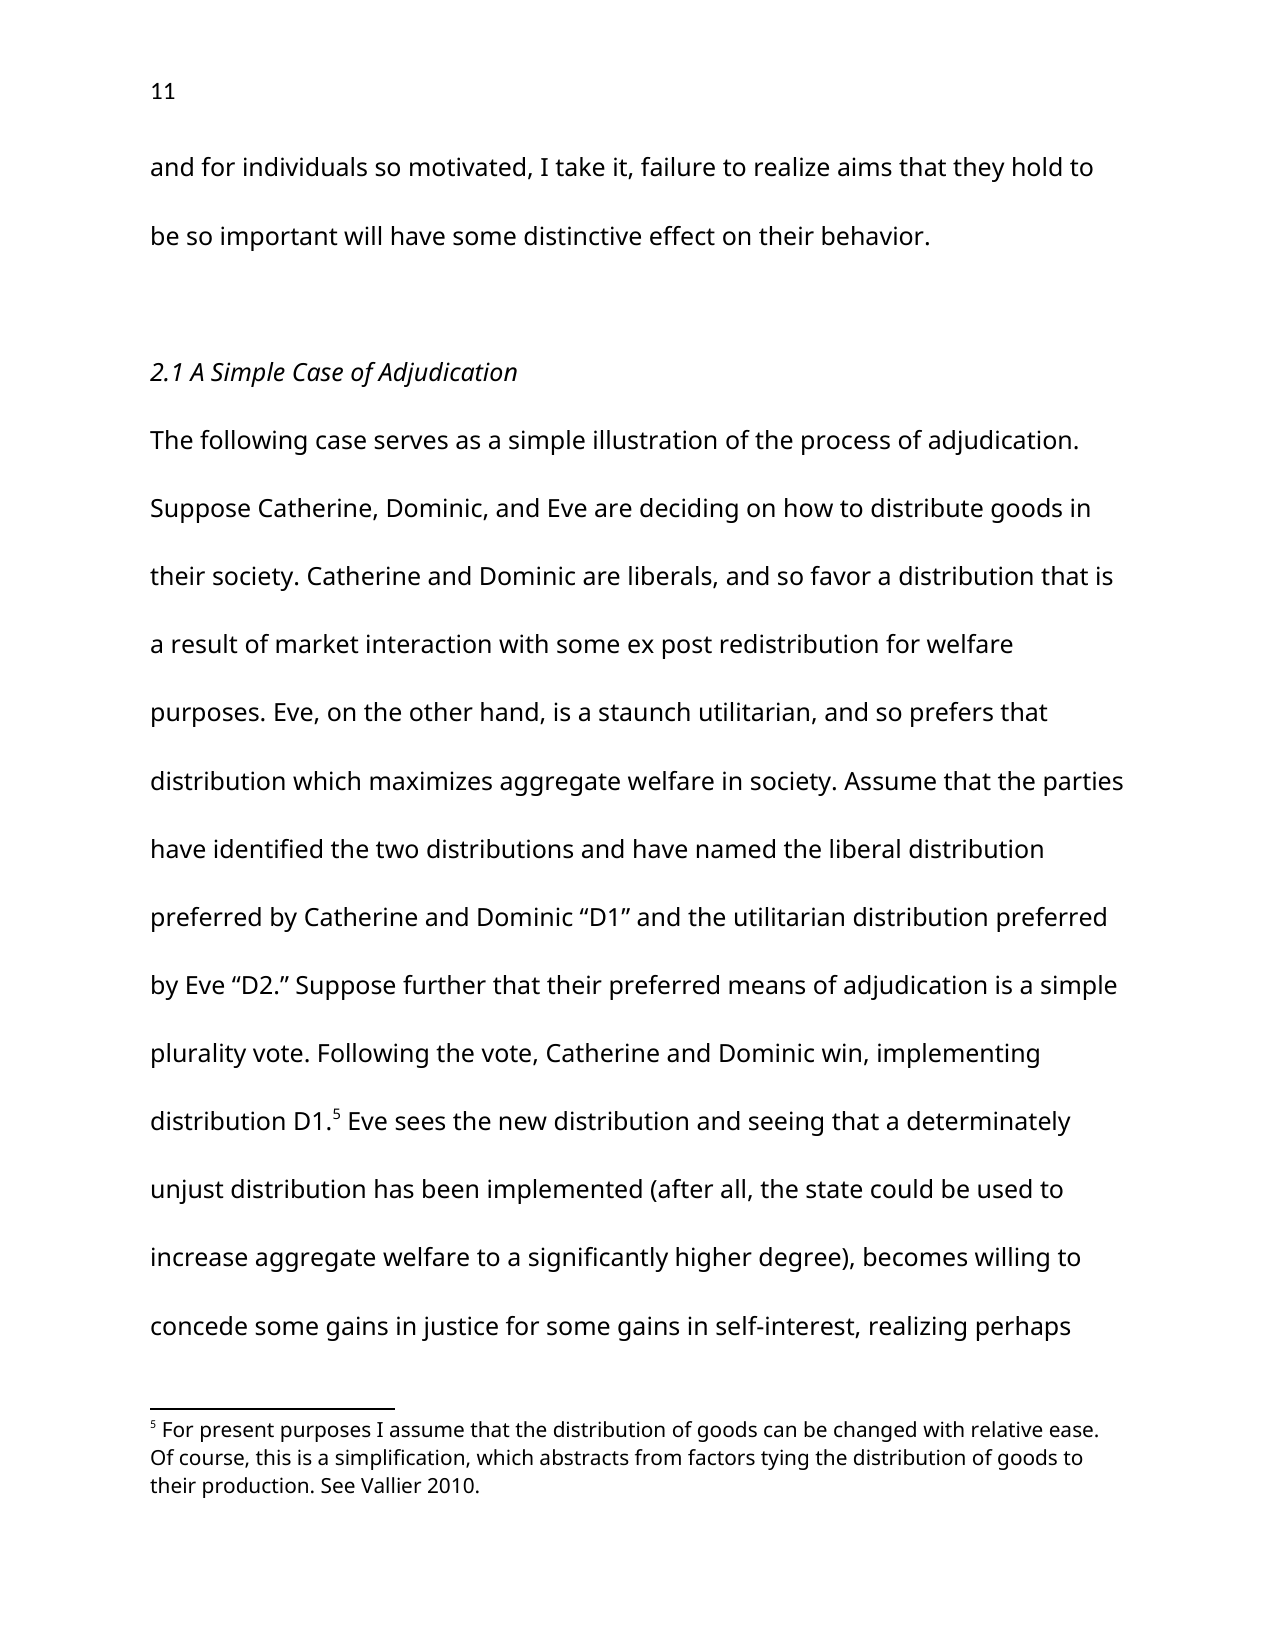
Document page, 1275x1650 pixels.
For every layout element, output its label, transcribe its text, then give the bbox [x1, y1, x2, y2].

text 2.1 A Simple Case of Adjudication [150, 354, 1125, 388]
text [150, 422, 1125, 1342]
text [150, 150, 1125, 252]
